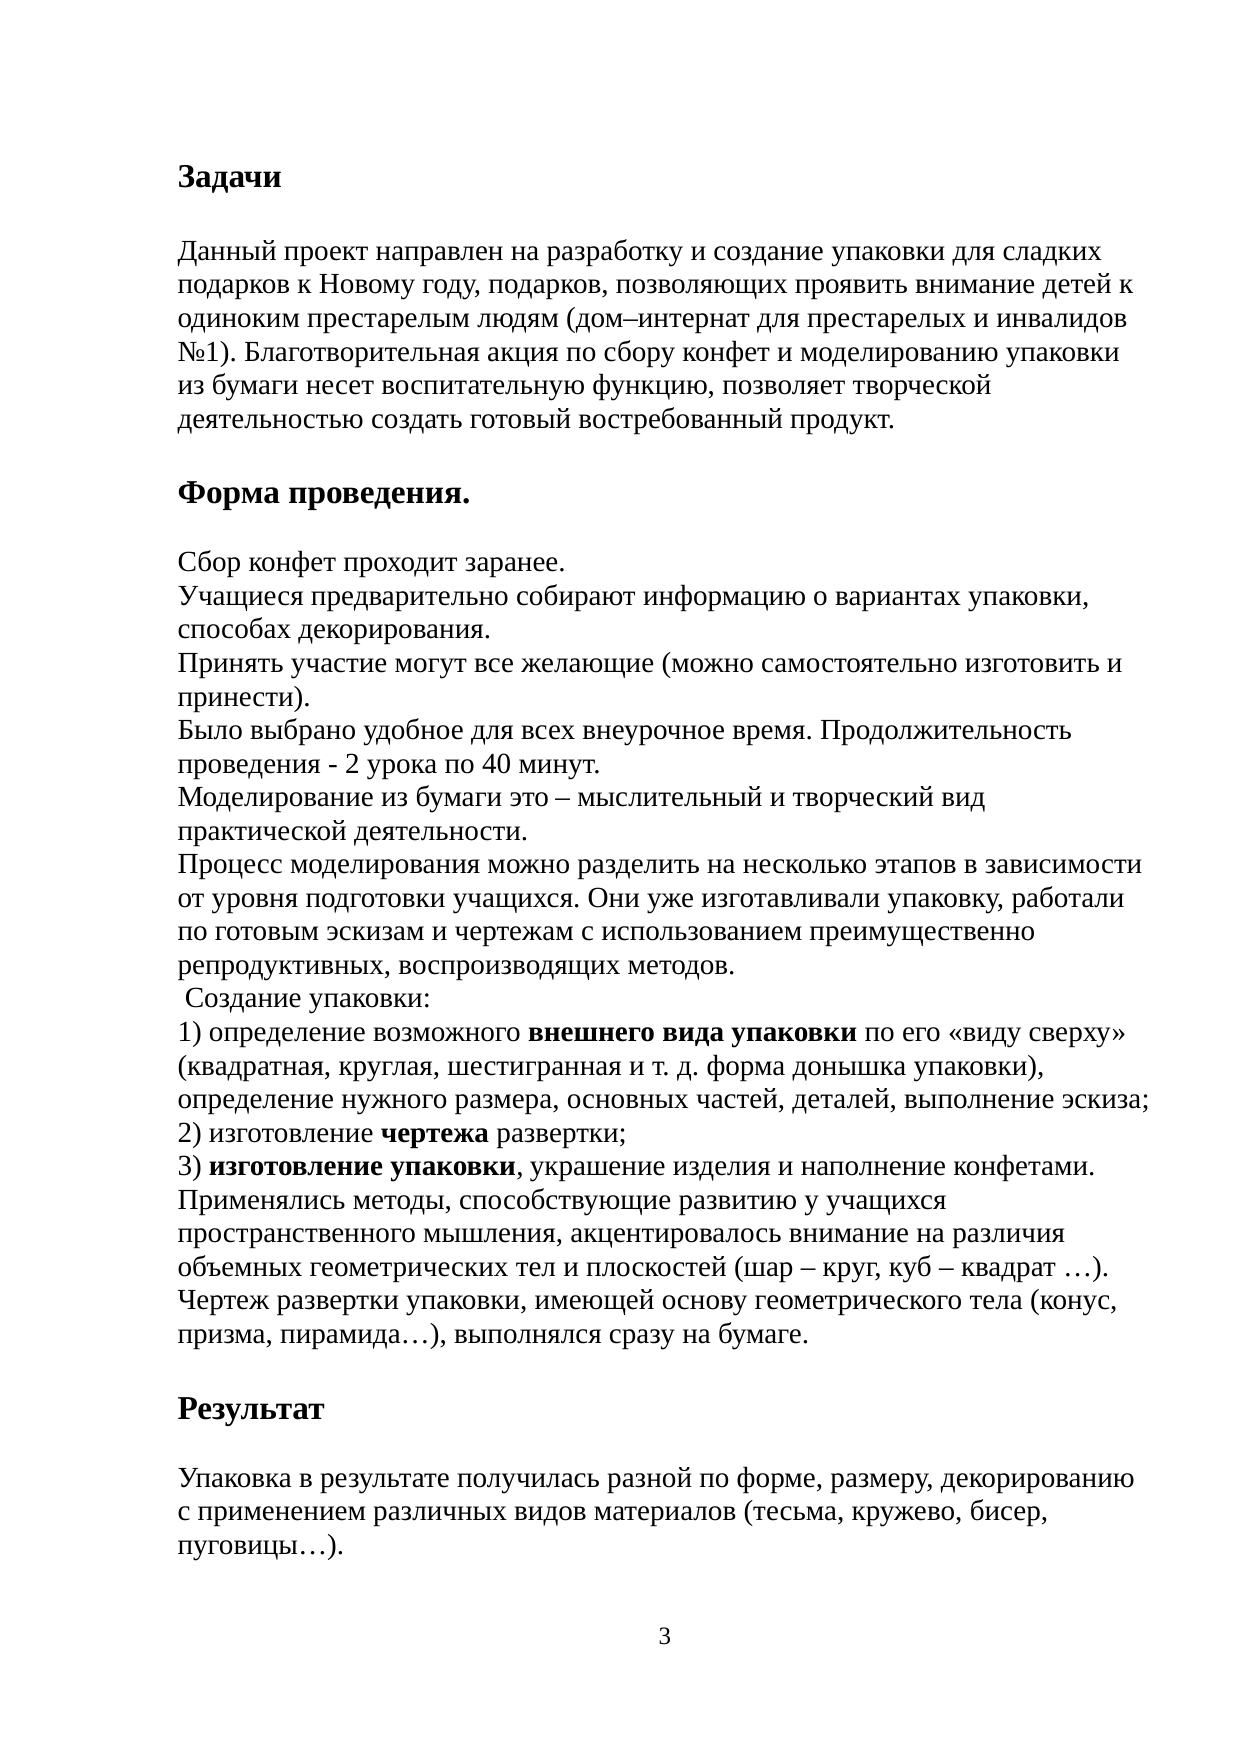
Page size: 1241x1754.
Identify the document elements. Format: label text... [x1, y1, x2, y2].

text Данный проект направлен на разработку и создание упаковки для сладких подарков к Новому году, подарков, позволяющих проявить внимание детей к одиноким престарелым людям (дом–интернат для престарелых и инвалидов №1). Благотворительная акция по сбору конфет и моделированию упаковки из бумаги несет воспитательную функцию, позволяет творческой деятельностью создать готовый востребованный продукт. [177, 233, 1152, 434]
text 3) изготовление упаковки, украшение изделия и наполнение конфетами. [177, 1148, 1152, 1182]
text Создание упаковки: [177, 981, 1152, 1014]
text 1) определение возможного внешнего вида упаковки по его «виду сверху» (квадратная, круглая, шестигранная и т. д. форма донышка упаковки), определение нужного размера, основных частей, деталей, выполнение эскиза; [177, 1014, 1152, 1115]
text Сбор конфет проходит заранее. [177, 544, 1152, 578]
text 2) изготовление чертежа развертки; [177, 1115, 1152, 1148]
text Применялись методы, способствующие развитию у учащихся пространственного мышления, акцентировалось внимание на различия объемных геометрических тел и плоскостей (шар – круг, куб – квадрат …). Чертеж развертки упаковки, имеющей основу геометрического тела (конус, призма, пирамида…), выполнялся сразу на бумаге. [177, 1182, 1152, 1349]
text Процесс моделирования можно разделить на несколько этапов в зависимости от уровня подготовки учащихся. Они уже изготавливали упаковку, работали по готовым эскизам и чертежам с использованием преимущественно репродуктивных, воспроизводящих методов. [177, 846, 1152, 981]
text Упаковка в результате получилась разной по форме, размеру, декорированию с применением различных видов материалов (тесьма, кружево, бисер, пуговицы…). [177, 1460, 1152, 1560]
text Форма проведения. [177, 473, 1152, 511]
text Результат [177, 1388, 1152, 1426]
text Принять участие могут все желающие (можно самостоятельно изготовить и принести). [177, 645, 1152, 712]
text Задачи [177, 156, 1152, 195]
text Учащиеся предварительно собирают информацию о вариантах упаковки, способах декорирования. [177, 578, 1152, 645]
text Было выбрано удобное для всех внеурочное время. Продолжительность проведения - 2 урока по 40 минут. [177, 712, 1152, 779]
text Моделирование из бумаги это – мыслительный и творческий вид практической деятельности. [177, 779, 1152, 846]
